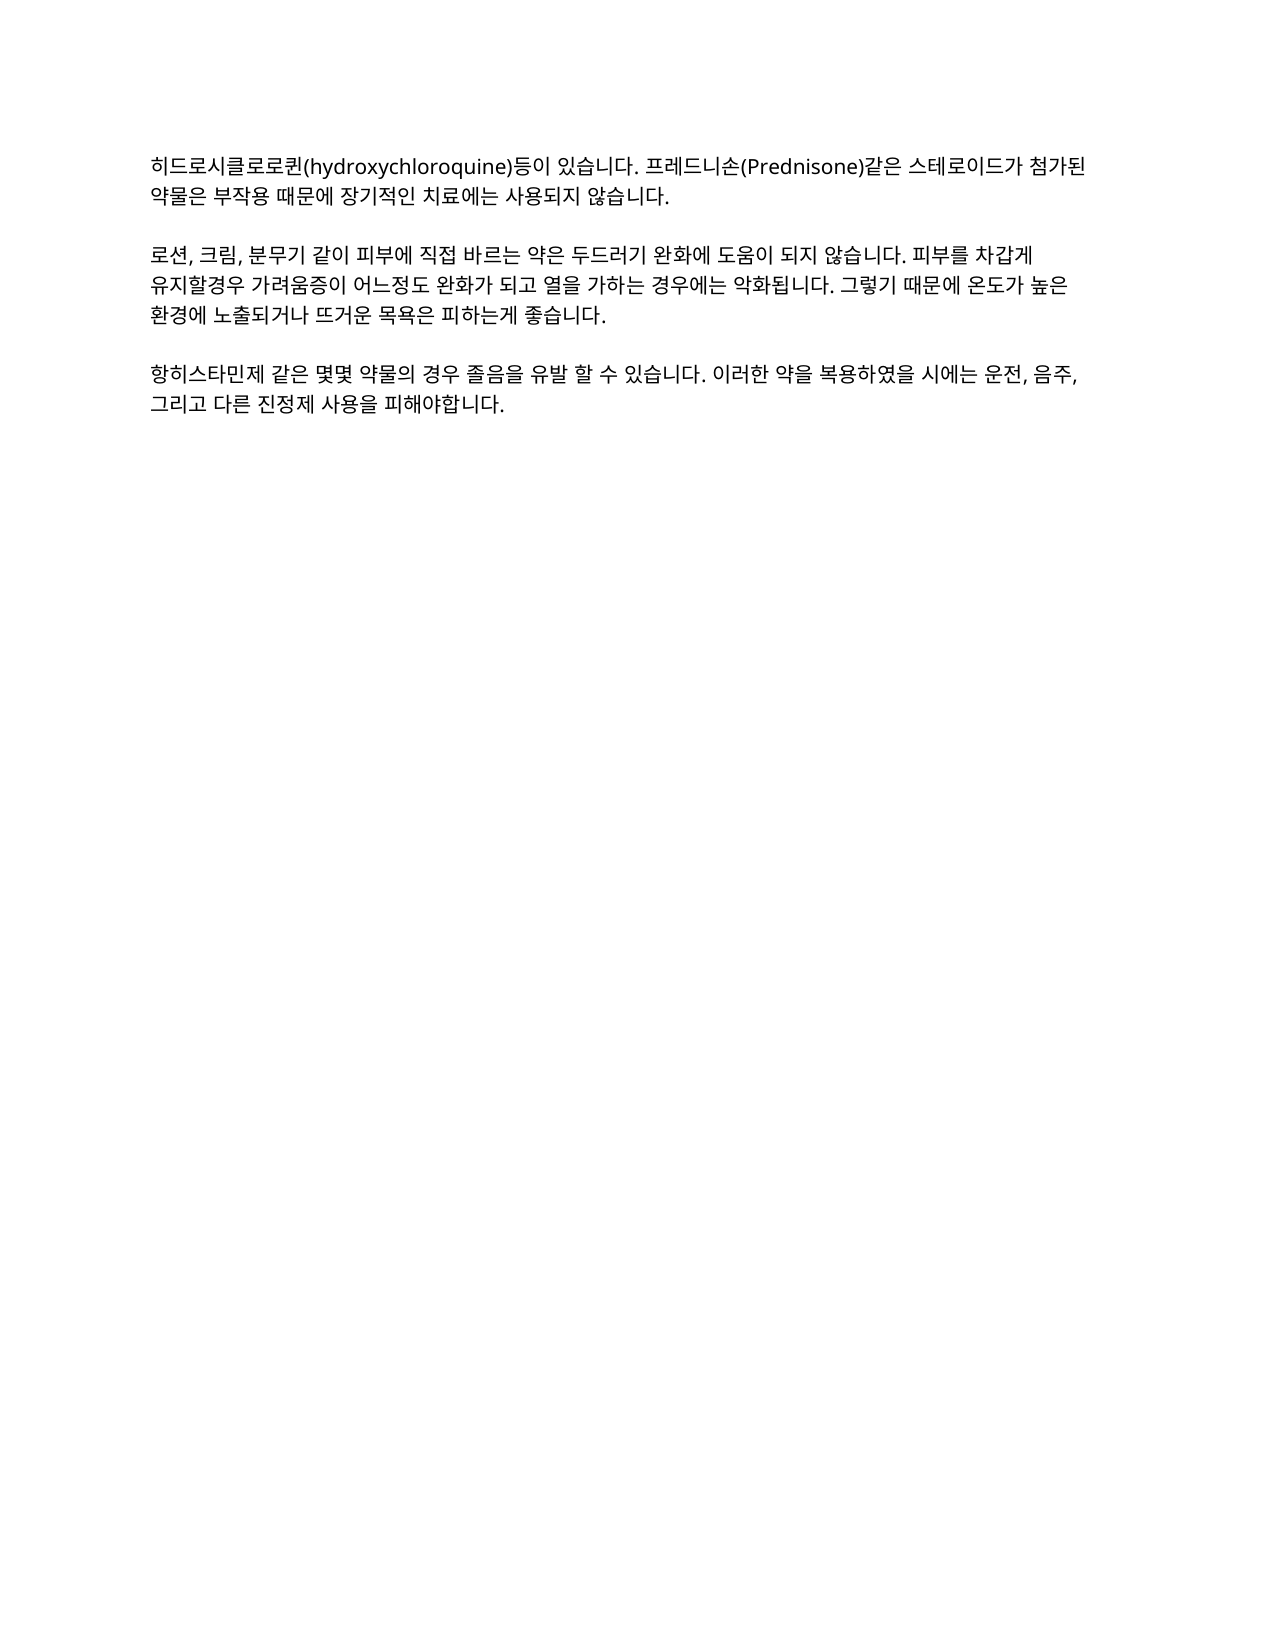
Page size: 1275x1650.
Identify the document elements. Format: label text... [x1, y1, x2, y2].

text 로션, 크림, 분무기 같이 피부에 직접 바르는 약은 두드러기 완화에 도움이 되지 않습니다. 피부를 차갑게 유지할경우 가려움증이 어느정도 완화가 되고 열을 가하는 경우에는 악화됩니다. 그렇기 때문에 온도가 높은 환경에 노출되거나 뜨거운 목욕은 피하는게 좋습니다. [150, 239, 1125, 330]
text 항히스타민제 같은 몇몇 약물의 경우 졸음을 유발 할 수 있습니다. 이러한 약을 복용하였을 시에는 운전, 음주, 그리고 다른 진정제 사용을 피해야합니다. [150, 358, 1125, 419]
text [150, 150, 1125, 211]
